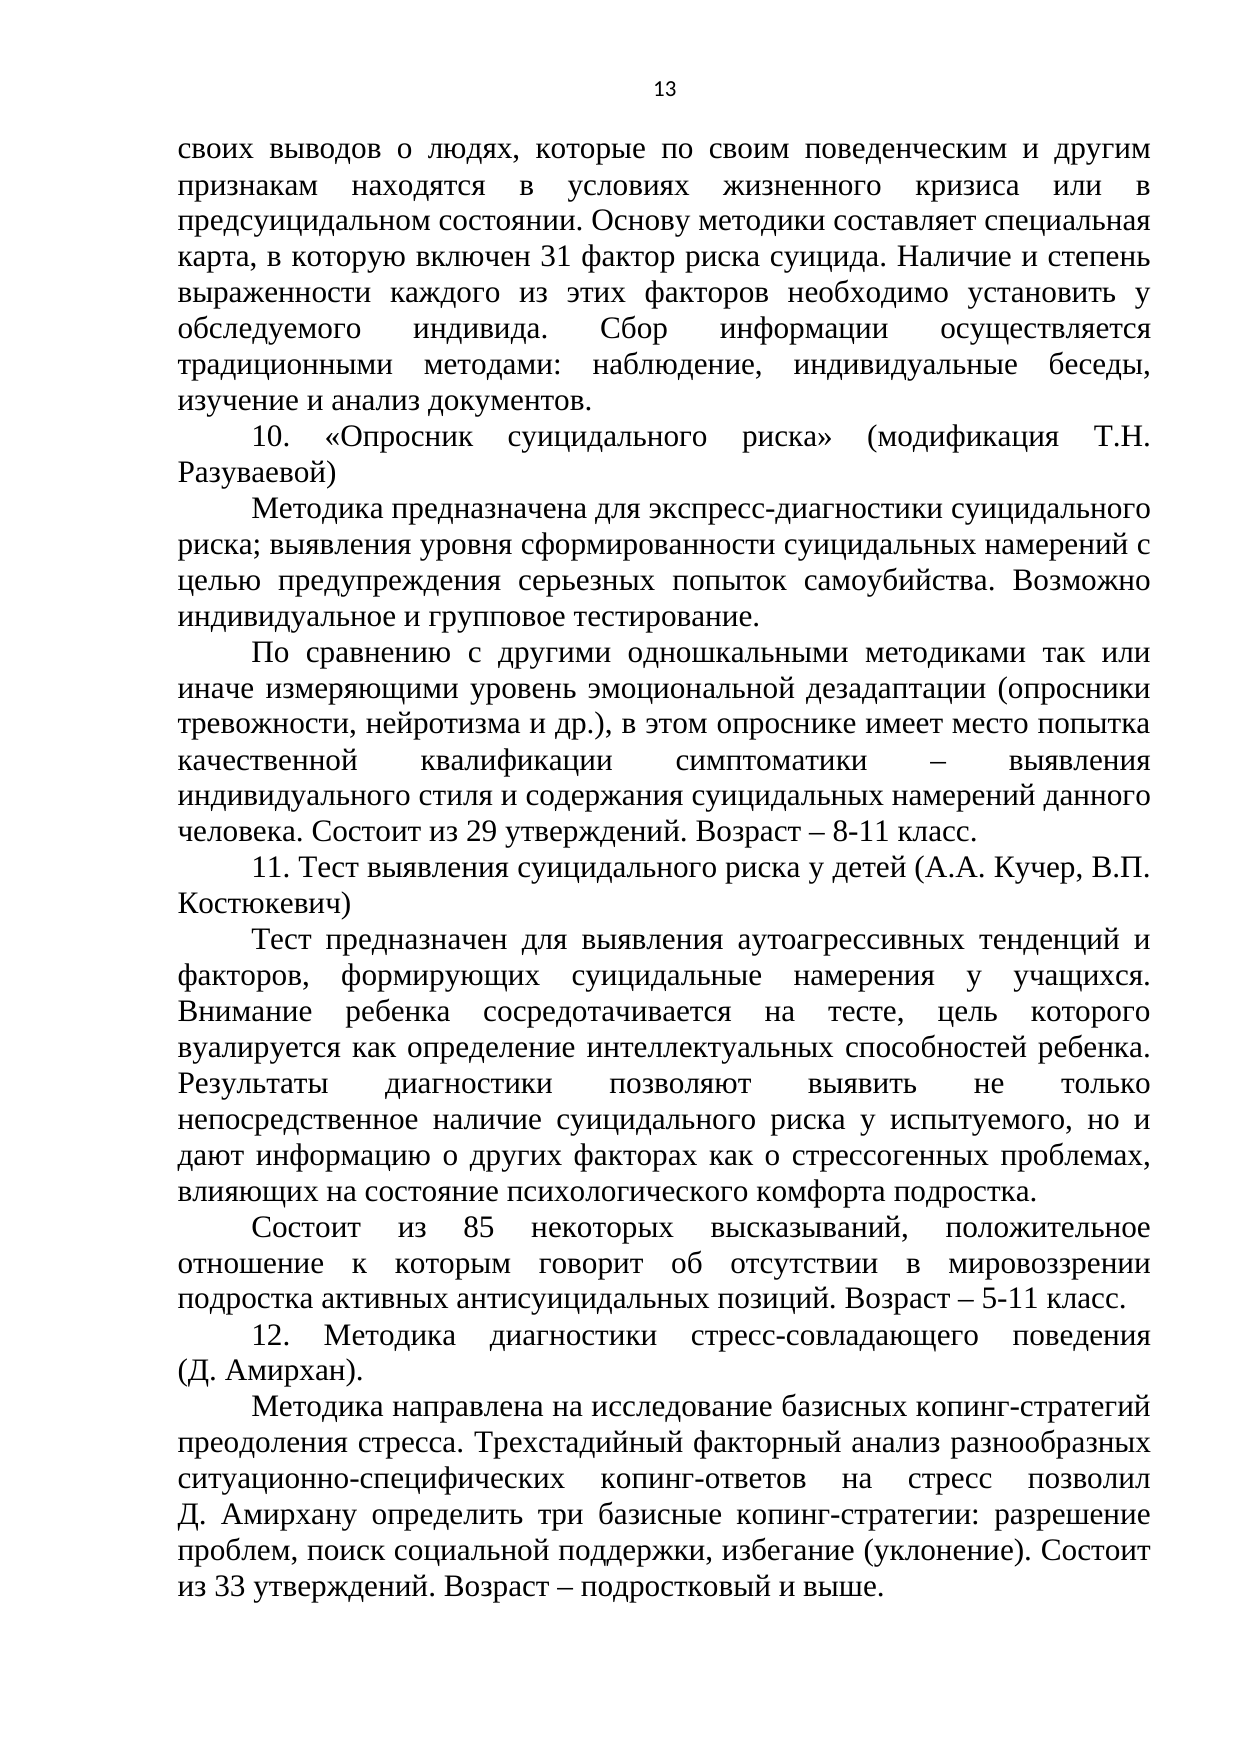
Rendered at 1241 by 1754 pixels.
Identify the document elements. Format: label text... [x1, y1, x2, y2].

text 12. Методика диагностики стресс-совладающего поведения (Д. Амирхан). [177, 1316, 1152, 1388]
text По сравнению с другими одношкальными методиками так или иначе измеряющими уровень эмоциональной дезадаптации (опросники тревожности, нейротизма и др.), в этом опроснике имеет место попытка качественной квалификации симптоматики – выявления индивидуального стиля и содержания суицидальных намерений данного человека. Состоит из 29 утверждений. Возраст – 8-11 класс. [177, 633, 1152, 848]
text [177, 130, 1152, 417]
text Тест предназначен для выявления аутоагрессивных тенденций и факторов, формирующих суицидальные намерения у учащихся. Внимание ребенка сосредотачивается на тесте, цель которого вуалируется как определение интеллектуальных способностей ребенка. Результаты диагностики позволяют выявить не только непосредственное наличие суицидального риска у испытуемого, но и дают информацию о других факторах как о стрессогенных проблемах, влияющих на состояние психологического комфорта подростка. [177, 920, 1152, 1208]
text 11. Тест выявления суицидального риска у детей (А.А. Кучер, В.П. Костюкевич) [177, 848, 1152, 920]
text Методика предназначена для экспресс-диагностики суицидального риска; выявления уровня сформированности суицидальных намерений с целью предупреждения серьезных попыток самоубийства. Возможно индивидуальное и групповое тестирование. [177, 489, 1152, 633]
text Методика направлена на исследование базисных копинг-стратегий преодоления стресса. Трехстадийный факторный анализ разнообразных ситуационно-специфических копинг-ответов на стресс позволил Д. Амирхану определить три базисные копинг-стратегии: разрешение проблем, поиск социальной поддержки, избегание (уклонение). Состоит из 33 утверждений. Возраст – подростковый и выше. [177, 1388, 1152, 1603]
text Состоит из 85 некоторых высказываний, положительное отношение к которым говорит об отсутствии в мировоззрении подростка активных антисуицидальных позиций. Возраст – 5-11 класс. [177, 1208, 1152, 1316]
text 10. «Опросник суицидального риска» (модификация Т.Н. Разуваевой) [177, 417, 1152, 489]
